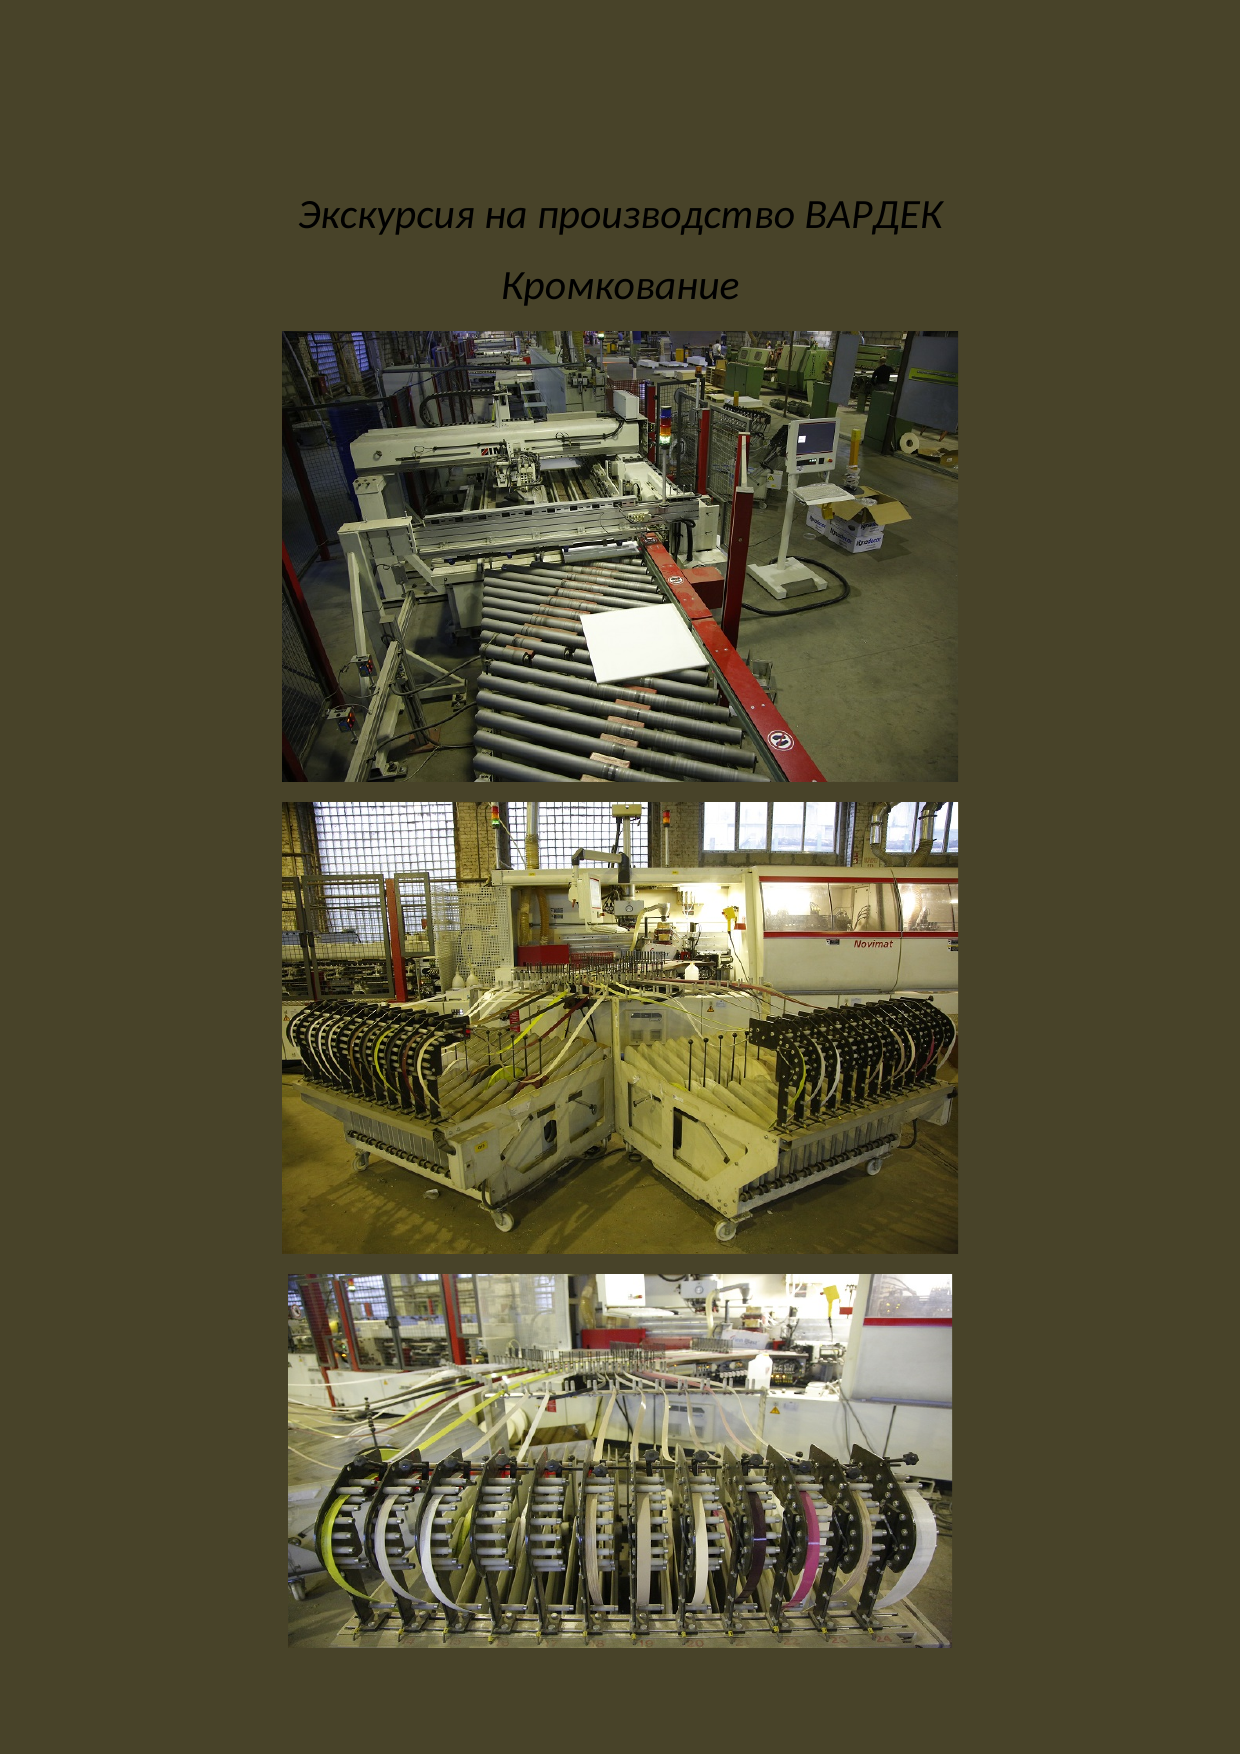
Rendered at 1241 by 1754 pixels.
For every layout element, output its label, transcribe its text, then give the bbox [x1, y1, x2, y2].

picture [282, 331, 959, 782]
picture [288, 1274, 953, 1648]
text Кромкование [0, 259, 1240, 310]
text Экскурсия на производство ВАРДЕК [0, 188, 1240, 238]
picture [282, 802, 959, 1254]
